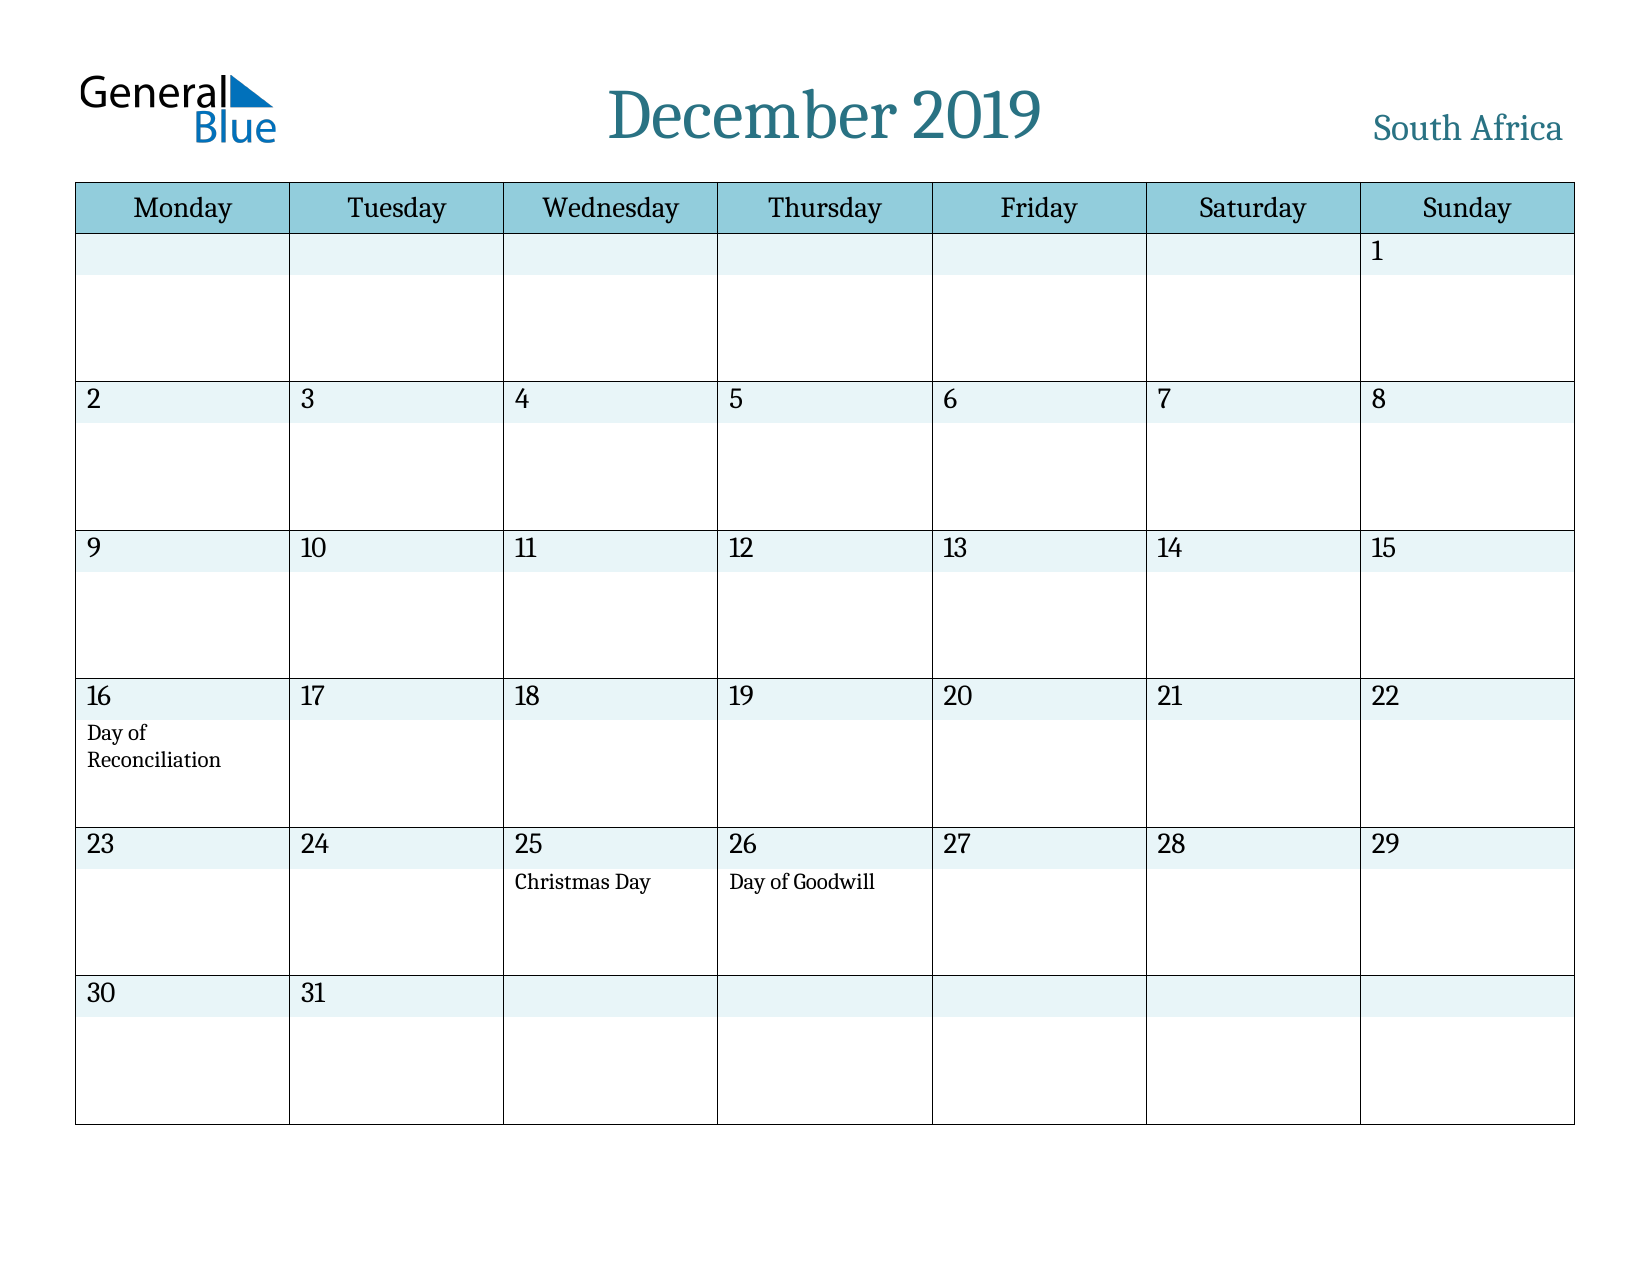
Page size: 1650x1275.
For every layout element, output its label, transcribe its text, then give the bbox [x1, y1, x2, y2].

table_cell 22 [1361, 679, 1574, 720]
table_cell Wednesday [504, 183, 717, 233]
picture [80, 75, 276, 143]
table_cell Thursday [718, 183, 932, 233]
table_cell 15 [1361, 531, 1574, 572]
table_cell [1147, 572, 1360, 678]
table_cell [718, 1017, 932, 1123]
table_cell [1361, 869, 1574, 975]
table_cell [1147, 234, 1360, 275]
table_cell 13 [933, 531, 1146, 572]
table_cell 24 [290, 828, 503, 869]
table_cell [504, 275, 717, 381]
table_cell 6 [933, 382, 1146, 423]
table_cell [718, 976, 932, 1017]
table_cell [76, 275, 289, 381]
table_cell [1361, 423, 1574, 530]
table_header South Africa [1146, 75, 1574, 182]
table_cell [76, 1017, 289, 1123]
table_header December 2019 [504, 75, 1146, 182]
table_cell 26 [718, 828, 932, 869]
table_cell 4 [504, 382, 717, 423]
table_cell Tuesday [290, 183, 503, 233]
table_cell Monday [76, 183, 289, 233]
table_cell 25 [504, 828, 717, 869]
table_cell [933, 869, 1146, 975]
table_cell [1147, 976, 1360, 1017]
table_cell 10 [290, 531, 503, 572]
table_cell 7 [1147, 382, 1360, 423]
table_cell [290, 275, 503, 381]
table_cell [1147, 869, 1360, 975]
table_cell [933, 572, 1146, 678]
table_cell [504, 720, 717, 827]
table_cell [933, 423, 1146, 530]
table_cell [1361, 976, 1574, 1017]
table_cell 28 [1147, 828, 1360, 869]
table_cell [504, 234, 717, 275]
table_cell [933, 720, 1146, 827]
table_cell [504, 976, 717, 1017]
table_cell Friday [933, 183, 1146, 233]
table_cell 5 [718, 382, 932, 423]
table_cell 20 [933, 679, 1146, 720]
table_cell Day of Reconciliation [76, 720, 289, 827]
table_cell [76, 423, 289, 530]
table_cell Day of Goodwill [718, 869, 932, 975]
table_cell [933, 1017, 1146, 1123]
table_cell [290, 869, 503, 975]
table_cell [290, 423, 503, 530]
table_cell 1 [1361, 234, 1574, 275]
table_cell 21 [1147, 679, 1360, 720]
table_cell [933, 234, 1146, 275]
table_cell [1147, 275, 1360, 381]
table_cell Saturday [1147, 183, 1360, 233]
table_cell [718, 572, 932, 678]
table_cell [933, 275, 1146, 381]
table_cell 14 [1147, 531, 1360, 572]
table_cell [504, 423, 717, 530]
table_cell [718, 720, 932, 827]
table_cell [1361, 1017, 1574, 1123]
table_cell [290, 1017, 503, 1123]
table_cell 9 [76, 531, 289, 572]
table_cell 12 [718, 531, 932, 572]
table_cell 29 [1361, 828, 1574, 869]
table_cell [1147, 1017, 1360, 1123]
table_cell 11 [504, 531, 717, 572]
table_cell 27 [933, 828, 1146, 869]
table_cell 23 [76, 828, 289, 869]
table_cell [290, 720, 503, 827]
table_cell 3 [290, 382, 503, 423]
table_cell [290, 572, 503, 678]
table_cell [504, 572, 717, 678]
table_header [76, 75, 503, 182]
table_cell [718, 423, 932, 530]
table_cell [76, 869, 289, 975]
table_cell [504, 1017, 717, 1123]
table_cell [718, 275, 932, 381]
table_cell 31 [290, 976, 503, 1017]
table_cell [76, 572, 289, 678]
table_cell [718, 234, 932, 275]
table_cell [290, 234, 503, 275]
table_cell 19 [718, 679, 932, 720]
table_cell Christmas Day [504, 869, 717, 975]
table_cell [1361, 720, 1574, 827]
table_cell [1147, 720, 1360, 827]
table_cell Sunday [1361, 183, 1574, 233]
table_cell 8 [1361, 382, 1574, 423]
table_cell 18 [504, 679, 717, 720]
table_cell [1361, 275, 1574, 381]
table_cell [933, 976, 1146, 1017]
table_cell 17 [290, 679, 503, 720]
table_cell 2 [76, 382, 289, 423]
table_cell [1361, 572, 1574, 678]
table_cell 30 [76, 976, 289, 1017]
table_cell 16 [76, 679, 289, 720]
table_cell [1147, 423, 1360, 530]
table_cell [76, 234, 289, 275]
